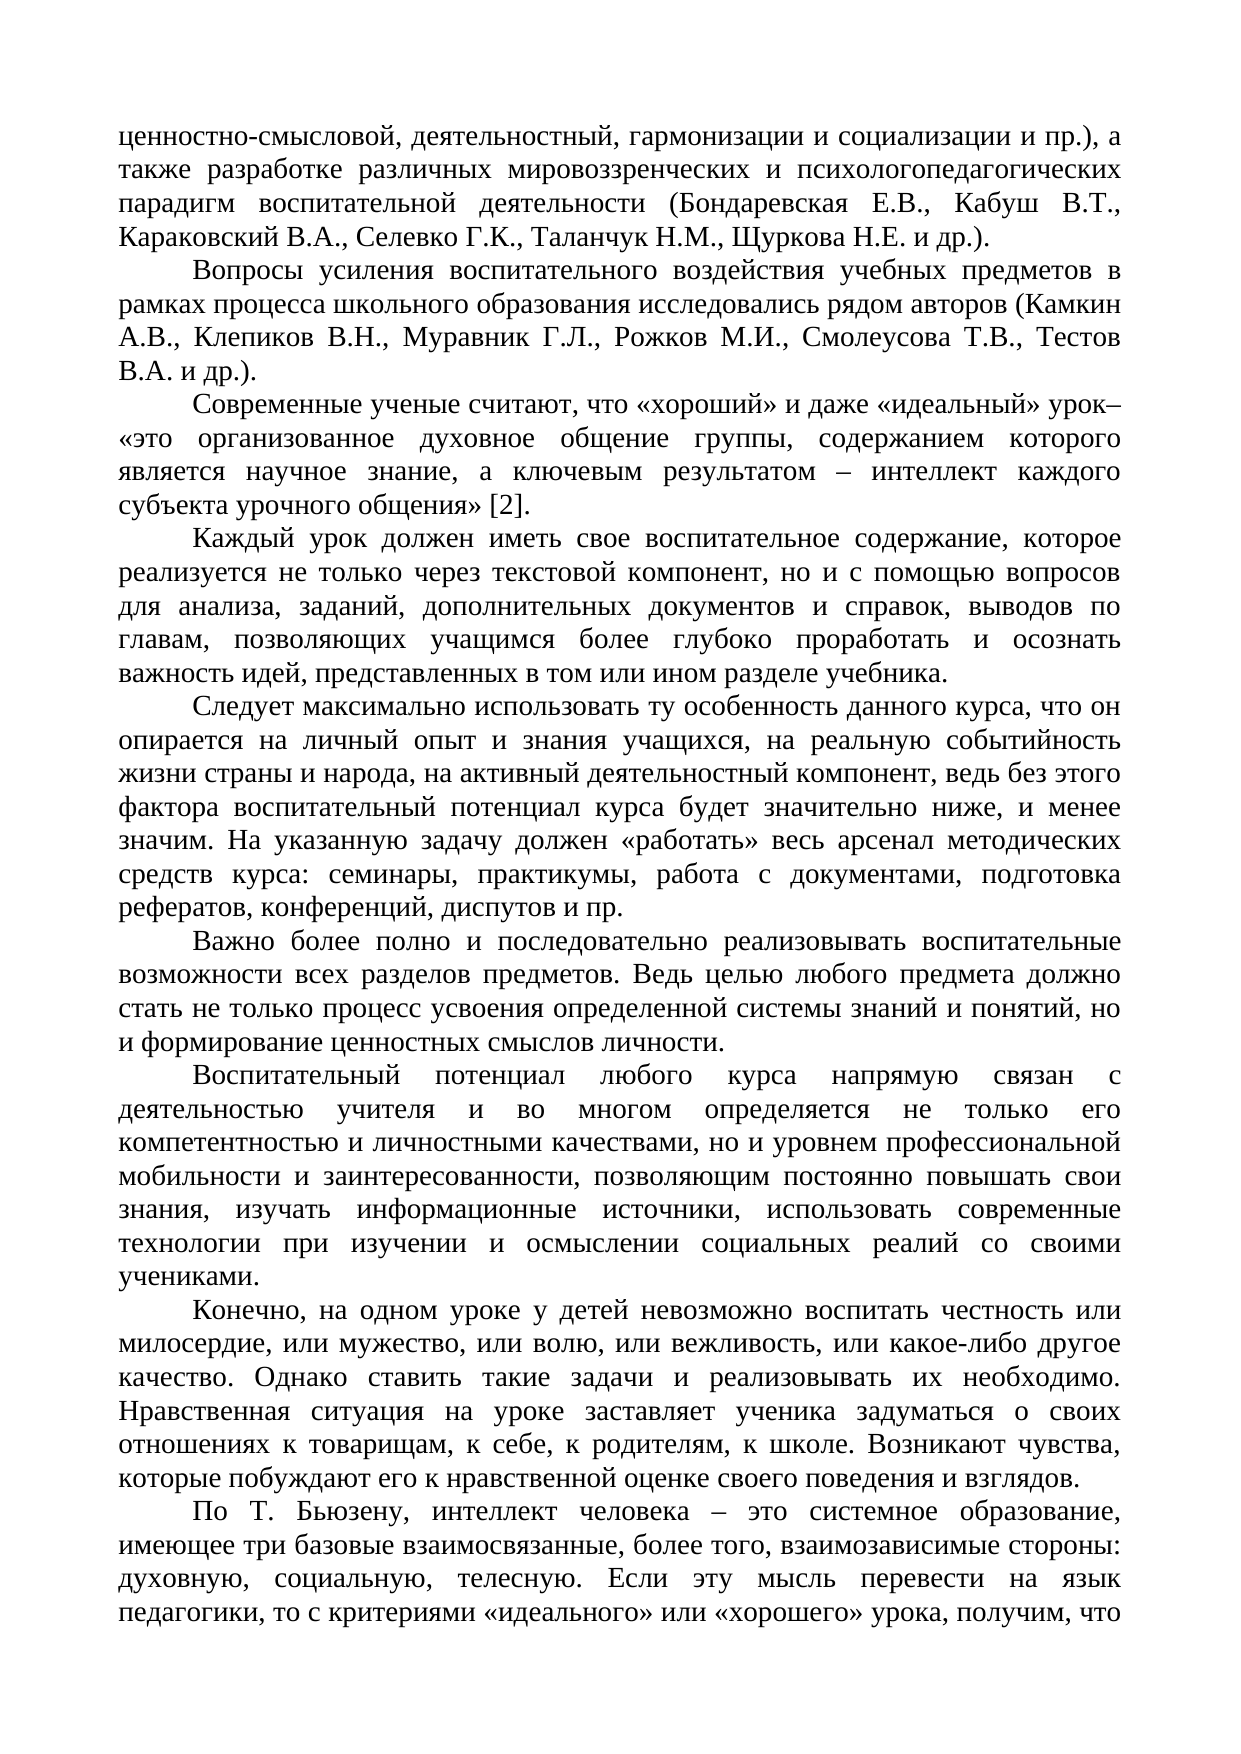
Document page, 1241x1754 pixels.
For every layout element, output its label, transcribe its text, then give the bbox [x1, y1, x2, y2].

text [118, 118, 1122, 252]
text Следует максимально использовать ту особенность данного курса, что он опирается на личный опыт и знания учащихся, на реальную событийность жизни страны и народа, на активный деятельностный компонент, ведь без этого фактора воспитательный потенциал курса будет значительно ниже, и менее значим. На указанную задачу должен «работать» весь арсенал методических средств курса: семинары, практикумы, работа с документами, подготовка рефератов, конференций, диспутов и пр. [118, 688, 1122, 923]
text Воспитательный потенциал любого курса напрямую связан с деятельностью учителя и во многом определяется не только его компетентностью и личностными качествами, но и уровнем профессиональной мобильности и заинтересованности, позволяющим постоянно повышать свои знания, изучать информационные источники, использовать современные технологии при изучении и осмыслении социальных реалий со своими учениками. [118, 1057, 1122, 1292]
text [118, 1493, 1122, 1627]
text Важно более полно и последовательно реализовывать воспитательные возможности всех разделов предметов. Ведь целью любого предмета должно стать не только процесс усвоения определенной системы знаний и понятий, но и формирование ценностных смыслов личности. [118, 923, 1122, 1057]
text Конечно, на одном уроке у детей невозможно воспитать честность или милосердие, или мужество, или волю, или вежливость, или какое-либо другое качество. Однако ставить такие задачи и реализовывать их необходимо. Нравственная ситуация на уроке заставляет ученика задуматься о своих отношениях к товарищам, к себе, к родителям, к школе. Возникают чувства, которые побуждают его к нравственной оценке своего поведения и взглядов. [118, 1292, 1122, 1493]
text Каждый урок должен иметь свое воспитательное содержание, которое реализуется не только через текстовой компонент, но и с помощью вопросов для анализа, заданий, дополнительных документов и справок, выводов по главам, позволяющих учащимся более глубоко проработать и осознать важность идей, представленных в том или ином разделе учебника. [118, 521, 1122, 688]
text Современные ученые считают, что «хороший» и даже «идеальный» урок– «это организованное духовное общение группы, содержанием которого является научное знание, а ключевым результатом – интеллект каждого субъекта урочного общения» [2]. [118, 386, 1122, 521]
text Вопросы усиления воспитательного воздействия учебных предметов в рамках процесса школьного образования исследовались рядом авторов (Камкин А.В., Клепиков В.Н., Муравник Г.Л., Рожков М.И., Смолеусова Т.В., Тестов В.А. и др.). [118, 252, 1122, 386]
